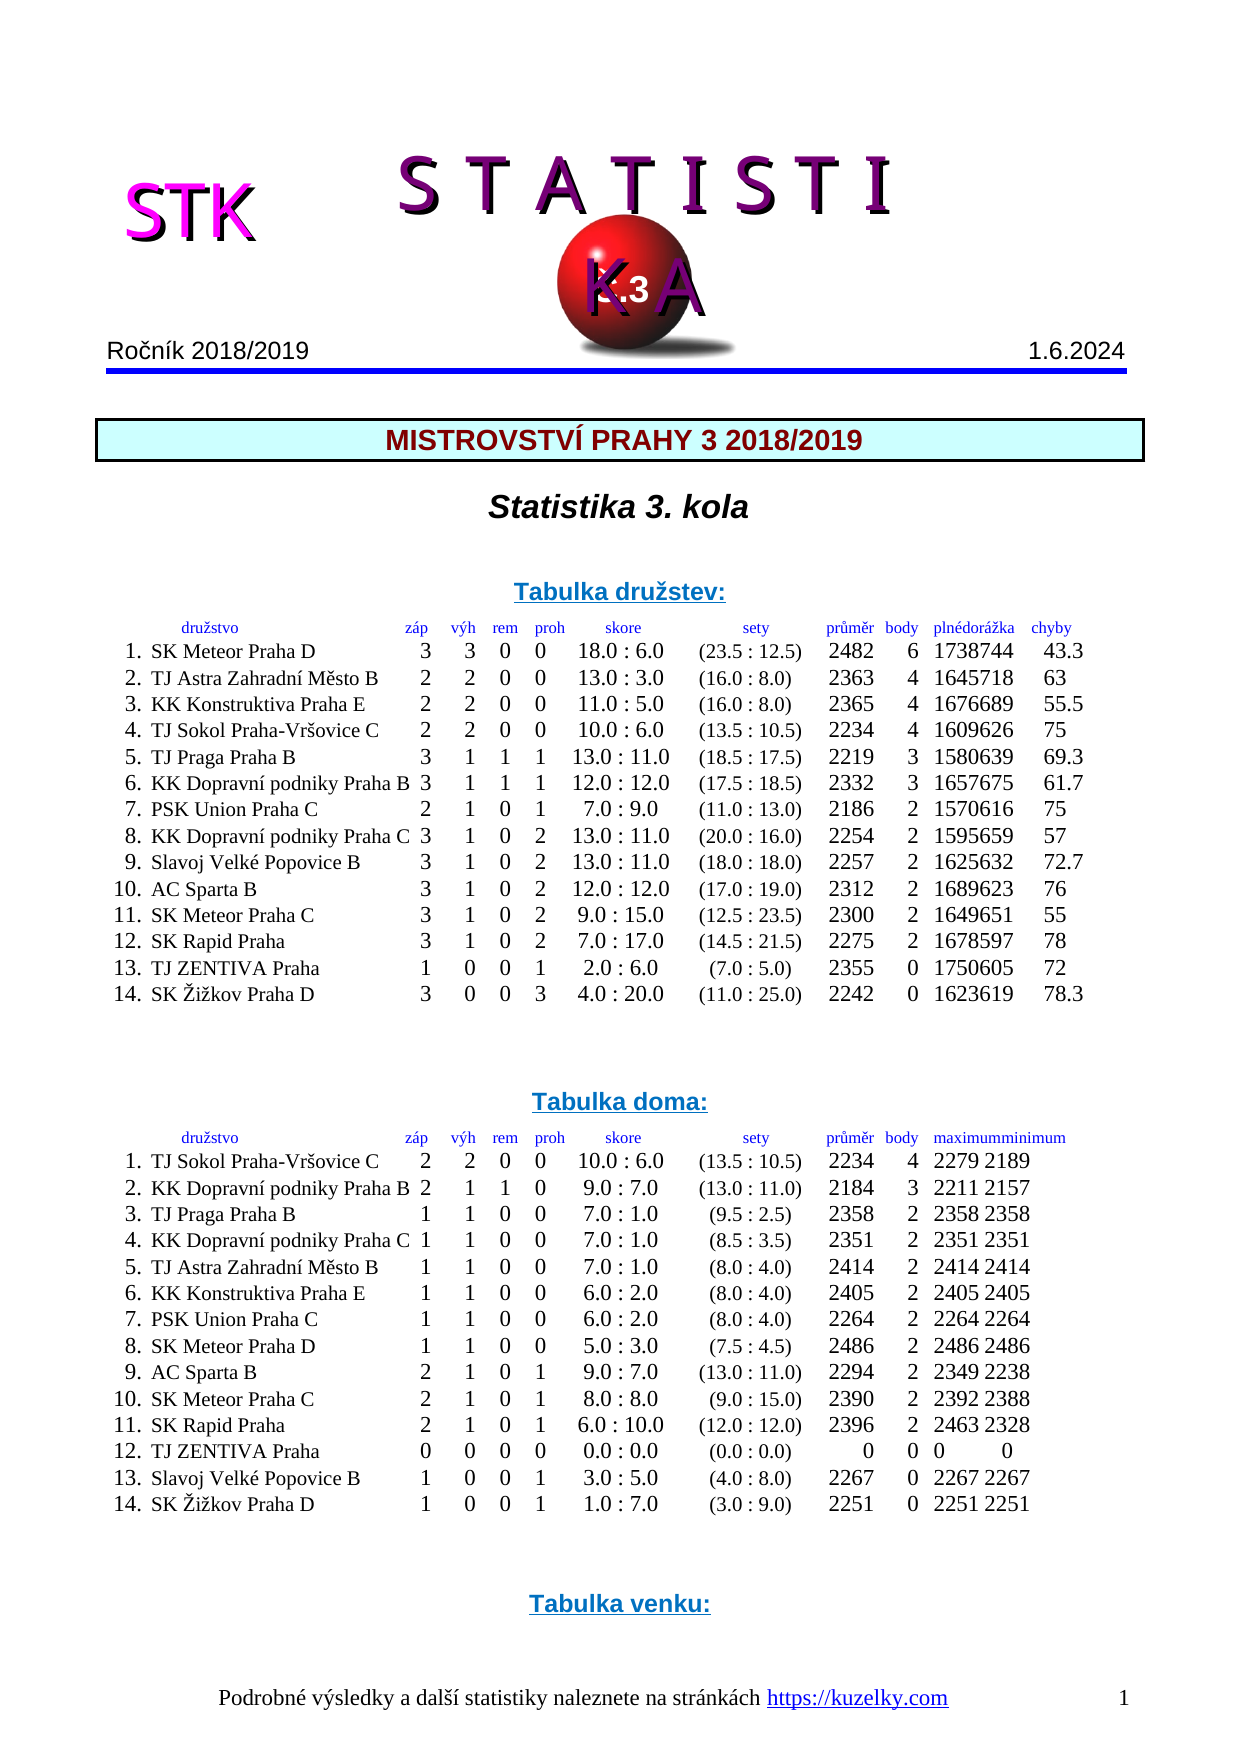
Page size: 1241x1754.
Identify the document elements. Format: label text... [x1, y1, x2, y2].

text 6. KK Konstruktiva Praha E 1 1 0 0 6.0 : 2.0 (8.0 : 4.0) 2405 2 2405 2405 [106, 1279, 1134, 1306]
text 12. SK Rapid Praha 3 1 0 2 7.0 : 17.0 (14.5 : 21.5) 2275 2 1678 597 78 [106, 927, 1134, 954]
text 8. SK Meteor Praha D 1 1 0 0 5.0 : 3.0 (7.5 : 4.5) 2486 2 2486 2486 [106, 1332, 1134, 1358]
text 8. KK Dopravní podniky Praha C 3 1 0 2 13.0 : 11.0 (20.0 : 16.0) 2254 2 1595 659 57 [106, 822, 1134, 848]
text 1. SK Meteor Praha D 3 3 0 0 18.0 : 6.0 (23.5 : 12.5) 2482 6 1738 744 43.3 [106, 637, 1134, 664]
text 1. TJ Sokol Praha-Vršovice C 2 2 0 0 10.0 : 6.0 (13.5 : 10.5) 2234 4 2279 2189 [106, 1147, 1134, 1174]
text 3. KK Konstruktiva Praha E 2 2 0 0 11.0 : 5.0 (16.0 : 8.0) 2365 4 1676 689 55.5 [106, 690, 1134, 716]
text 13. Slavoj Velké Popovice B 1 0 0 1 3.0 : 5.0 (4.0 : 8.0) 2267 0 2267 2267 [106, 1464, 1134, 1490]
text 3. TJ Praga Praha B 1 1 0 0 7.0 : 1.0 (9.5 : 2.5) 2358 2 2358 2358 [106, 1200, 1134, 1226]
text 5. TJ Astra Zahradní Město B 1 1 0 0 7.0 : 1.0 (8.0 : 4.0) 2414 2 2414 2414 [106, 1253, 1134, 1279]
text 7. PSK Union Praha C 2 1 0 1 7.0 : 9.0 (11.0 : 13.0) 2186 2 1570 616 75 [106, 796, 1134, 822]
text Č.3 [609, 267, 671, 310]
text Č.3 [687, 267, 1134, 310]
text 5. TJ Praga Praha B 3 1 1 1 13.0 : 11.0 (18.5 : 17.5) 2219 3 1580 639 69.3 [106, 743, 1134, 769]
text Statistika 3. kola [106, 487, 1134, 526]
text 7. PSK Union Praha C 1 1 0 0 6.0 : 2.0 (8.0 : 4.0) 2264 2 2264 2264 [106, 1306, 1134, 1332]
text 10. SK Meteor Praha C 2 1 0 1 8.0 : 8.0 (9.0 : 15.0) 2390 2 2392 2388 [106, 1384, 1134, 1411]
text 6. KK Dopravní podniky Praha B 3 1 1 1 12.0 : 12.0 (17.5 : 18.5) 2332 3 1657 675 61.7 [106, 769, 1134, 796]
text Tabulka doma: [94, 1087, 1145, 1116]
text družstvo záp výh rem proh skore sety průměr body plné dorážka chyby [106, 618, 1134, 637]
text družstvo záp výh rem proh skore sety průměr body maximum minimum [106, 1128, 1134, 1147]
text 10. AC Sparta B 3 1 0 2 12.0 : 12.0 (17.0 : 19.0) 2312 2 1689 623 76 [106, 874, 1134, 901]
text 14. SK Žižkov Praha D 1 0 0 1 1.0 : 7.0 (3.0 : 9.0) 2251 0 2251 2251 [106, 1490, 1134, 1516]
subtitle Mistrovství Prahy 3 2018/2019 [98, 421, 1142, 459]
text 11. SK Meteor Praha C 3 1 0 2 9.0 : 15.0 (12.5 : 23.5) 2300 2 1649 651 55 [106, 901, 1134, 927]
text 2. TJ Astra Zahradní Město B 2 2 0 0 13.0 : 3.0 (16.0 : 8.0) 2363 4 1645 718 63 [106, 664, 1134, 690]
text 4. KK Dopravní podniky Praha C 1 1 0 0 7.0 : 1.0 (8.5 : 3.5) 2351 2 2351 2351 [106, 1226, 1134, 1253]
text 2. KK Dopravní podniky Praha B 2 1 1 0 9.0 : 7.0 (13.0 : 11.0) 2184 3 2211 2157 [106, 1174, 1134, 1200]
text 9. AC Sparta B 2 1 0 1 9.0 : 7.0 (13.0 : 11.0) 2294 2 2349 2238 [106, 1358, 1134, 1384]
text Ročník 2018/2019 1.6.2024 [106, 336, 1134, 365]
text 12. TJ ZENTIVA Praha 0 0 0 0 0.0 : 0.0 (0.0 : 0.0) 0 0 0 0 [106, 1437, 1134, 1464]
text Tabulka venku: [94, 1589, 1145, 1618]
text Č.3 [106, 267, 587, 310]
text Tabulka družstev: [94, 577, 1145, 606]
text 11. SK Rapid Praha 2 1 0 1 6.0 : 10.0 (12.0 : 12.0) 2396 2 2463 2328 [106, 1411, 1134, 1437]
text 13. TJ ZENTIVA Praha 1 0 0 1 2.0 : 6.0 (7.0 : 5.0) 2355 0 1750 605 72 [106, 954, 1134, 980]
text 9. Slavoj Velké Popovice B 3 1 0 2 13.0 : 11.0 (18.0 : 18.0) 2257 2 1625 632 72.7 [106, 848, 1134, 874]
text 4. TJ Sokol Praha-Vršovice C 2 2 0 0 10.0 : 6.0 (13.5 : 10.5) 2234 4 1609 626 75 [106, 716, 1134, 743]
text 14. SK Žižkov Praha D 3 0 0 3 4.0 : 20.0 (11.0 : 25.0) 2242 0 1623 619 78.3 [106, 980, 1134, 1006]
